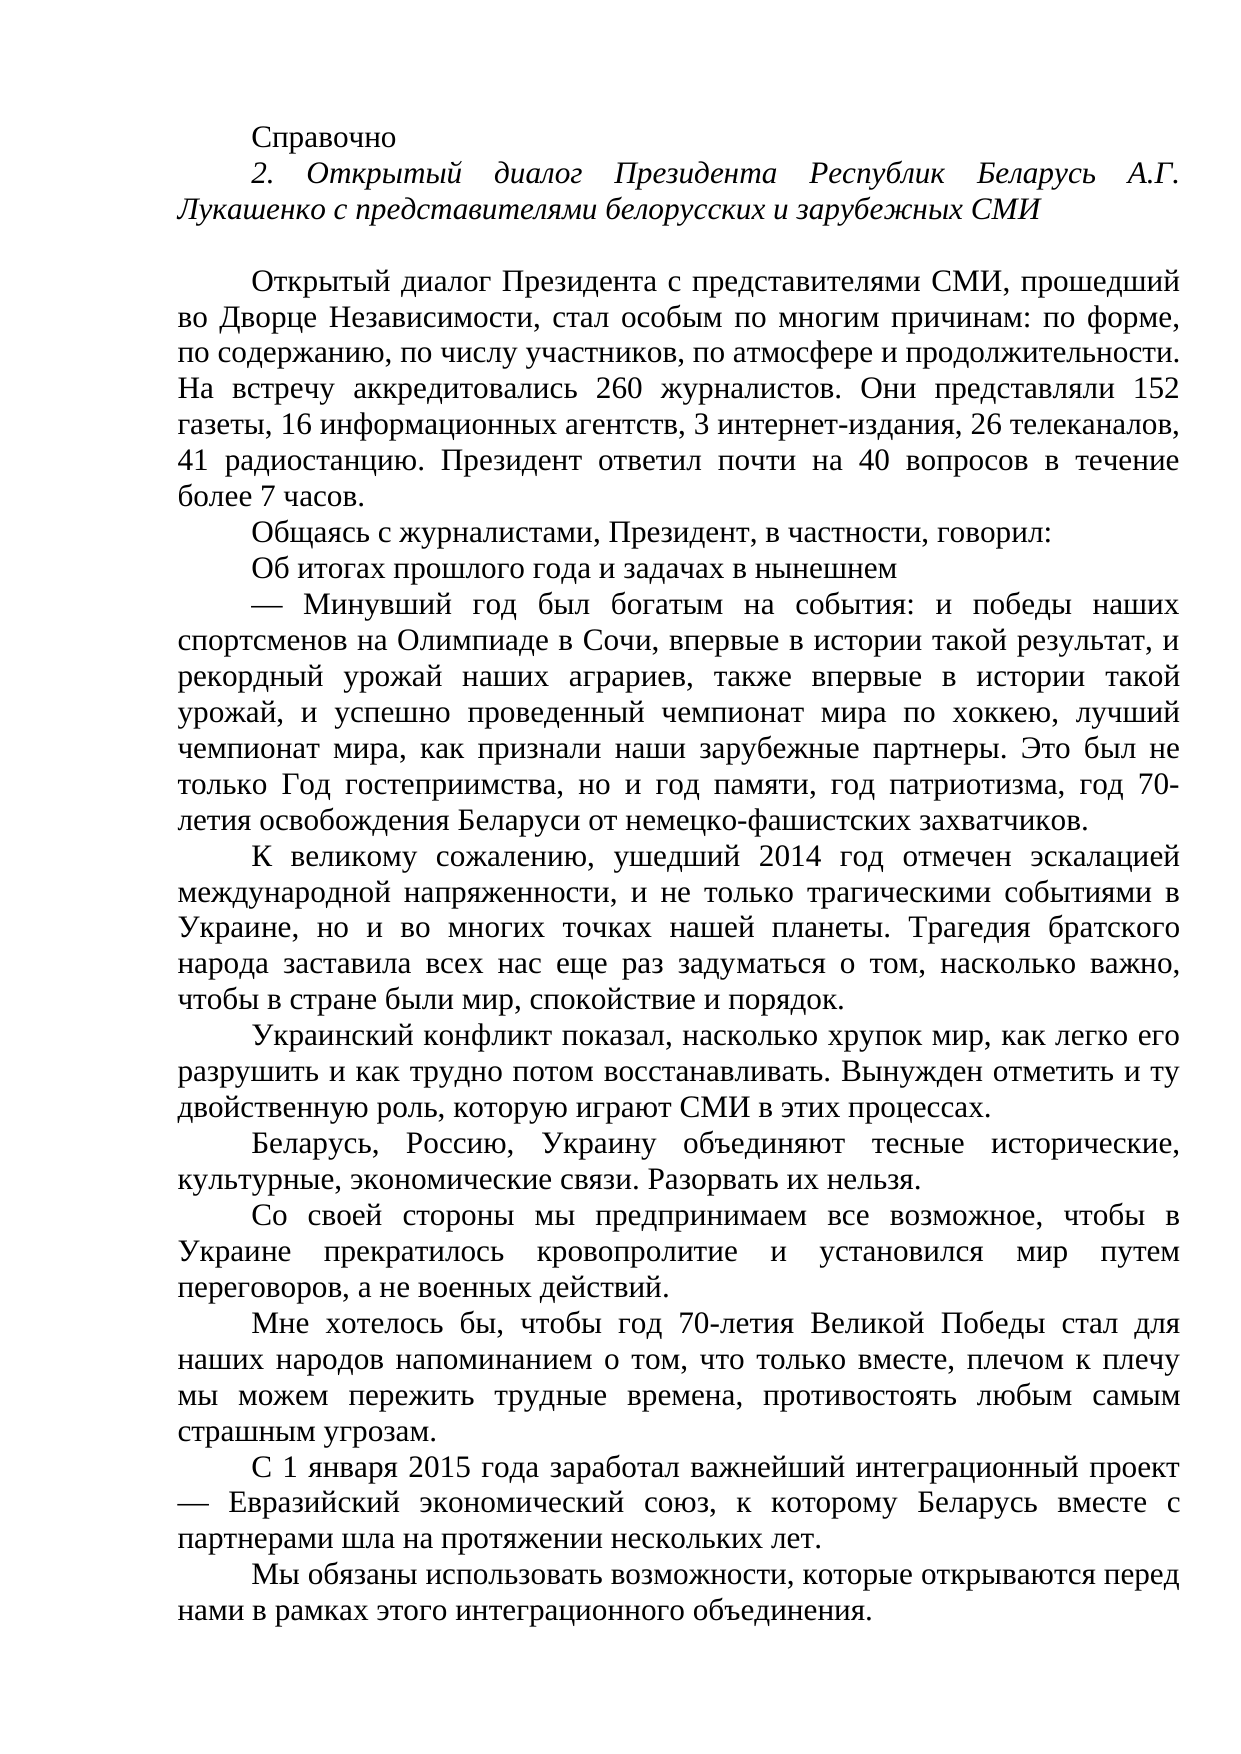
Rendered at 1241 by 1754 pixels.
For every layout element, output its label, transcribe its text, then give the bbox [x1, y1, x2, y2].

text Об итогах прошлого года и задачах в нынешнем [177, 549, 1181, 585]
text Украинский конфликт показал, насколько хрупок мир, как легко его разрушить и как трудно потом восстанавливать. Вынужден отметить и ту двойственную роль, которую играют СМИ в этих процессах. [177, 1017, 1181, 1124]
text Беларусь, Россию, Украину объединяют тесные исторические, культурные, экономические связи. Разорвать их нельзя. [177, 1124, 1181, 1196]
text С 1 января 2015 года заработал важнейший интеграционный проект — Евразийский экономический союз, к которому Беларусь вместе с партнерами шла на протяжении нескольких лет. [177, 1448, 1181, 1556]
text Мы обязаны использовать возможности, которые открываются перед нами в рамках этого интеграционного объединения. [177, 1556, 1181, 1627]
text Справочно [177, 118, 1181, 154]
text 2. Открытый диалог Президента Республик Беларусь А.Г. Лукашенко с представителями белорусских и зарубежных СМИ [177, 154, 1181, 226]
text Мне хотелось бы, чтобы год 70-летия Великой Победы стал для наших народов напоминанием о том, что только вместе, плечом к плечу мы можем пережить трудные времена, противостоять любым самым страшным угрозам. [177, 1304, 1181, 1448]
text Общаясь с журналистами, Президент, в частности, говорил: [177, 513, 1181, 549]
text Открытый диалог Президента с представителями СМИ, прошедший во Дворце Независимости, стал особым по многим причинам: по форме, по содержанию, по числу участников, по атмосфере и продолжительности. На встречу аккредитовались 260 журналистов. Они представляли 152 газеты, 16 информационных агентств, 3 интернет-издания, 26 телеканалов, 41 радиостанцию. Президент ответил почти на 40 вопросов в течение более 7 часов. [177, 262, 1181, 513]
text — Минувший год был богатым на события: и победы наших спортсменов на Олимпиаде в Сочи, впервые в истории такой результат, и рекордный урожай наших аграриев, также впервые в истории такой урожай, и успешно проведенный чемпионат мира по хоккею, лучший чемпионат мира, как признали наши зарубежные партнеры. Это был не только Год гостеприимства, но и год памяти, год патриотизма, год 70-летия освобождения Беларуси от немецко-фашистских захватчиков. [177, 585, 1181, 837]
text Со своей стороны мы предпринимаем все возможное, чтобы в Украине прекратилось кровопролитие и установился мир путем переговоров, а не военных действий. [177, 1196, 1181, 1304]
text К великому сожалению, ушедший 2014 год отмечен эскалацией международной напряженности, и не только трагическими событиями в Украине, но и во многих точках нашей планеты. Трагедия братского народа заставила всех нас еще раз задуматься о том, насколько важно, чтобы в стране были мир, спокойствие и порядок. [177, 837, 1181, 1017]
